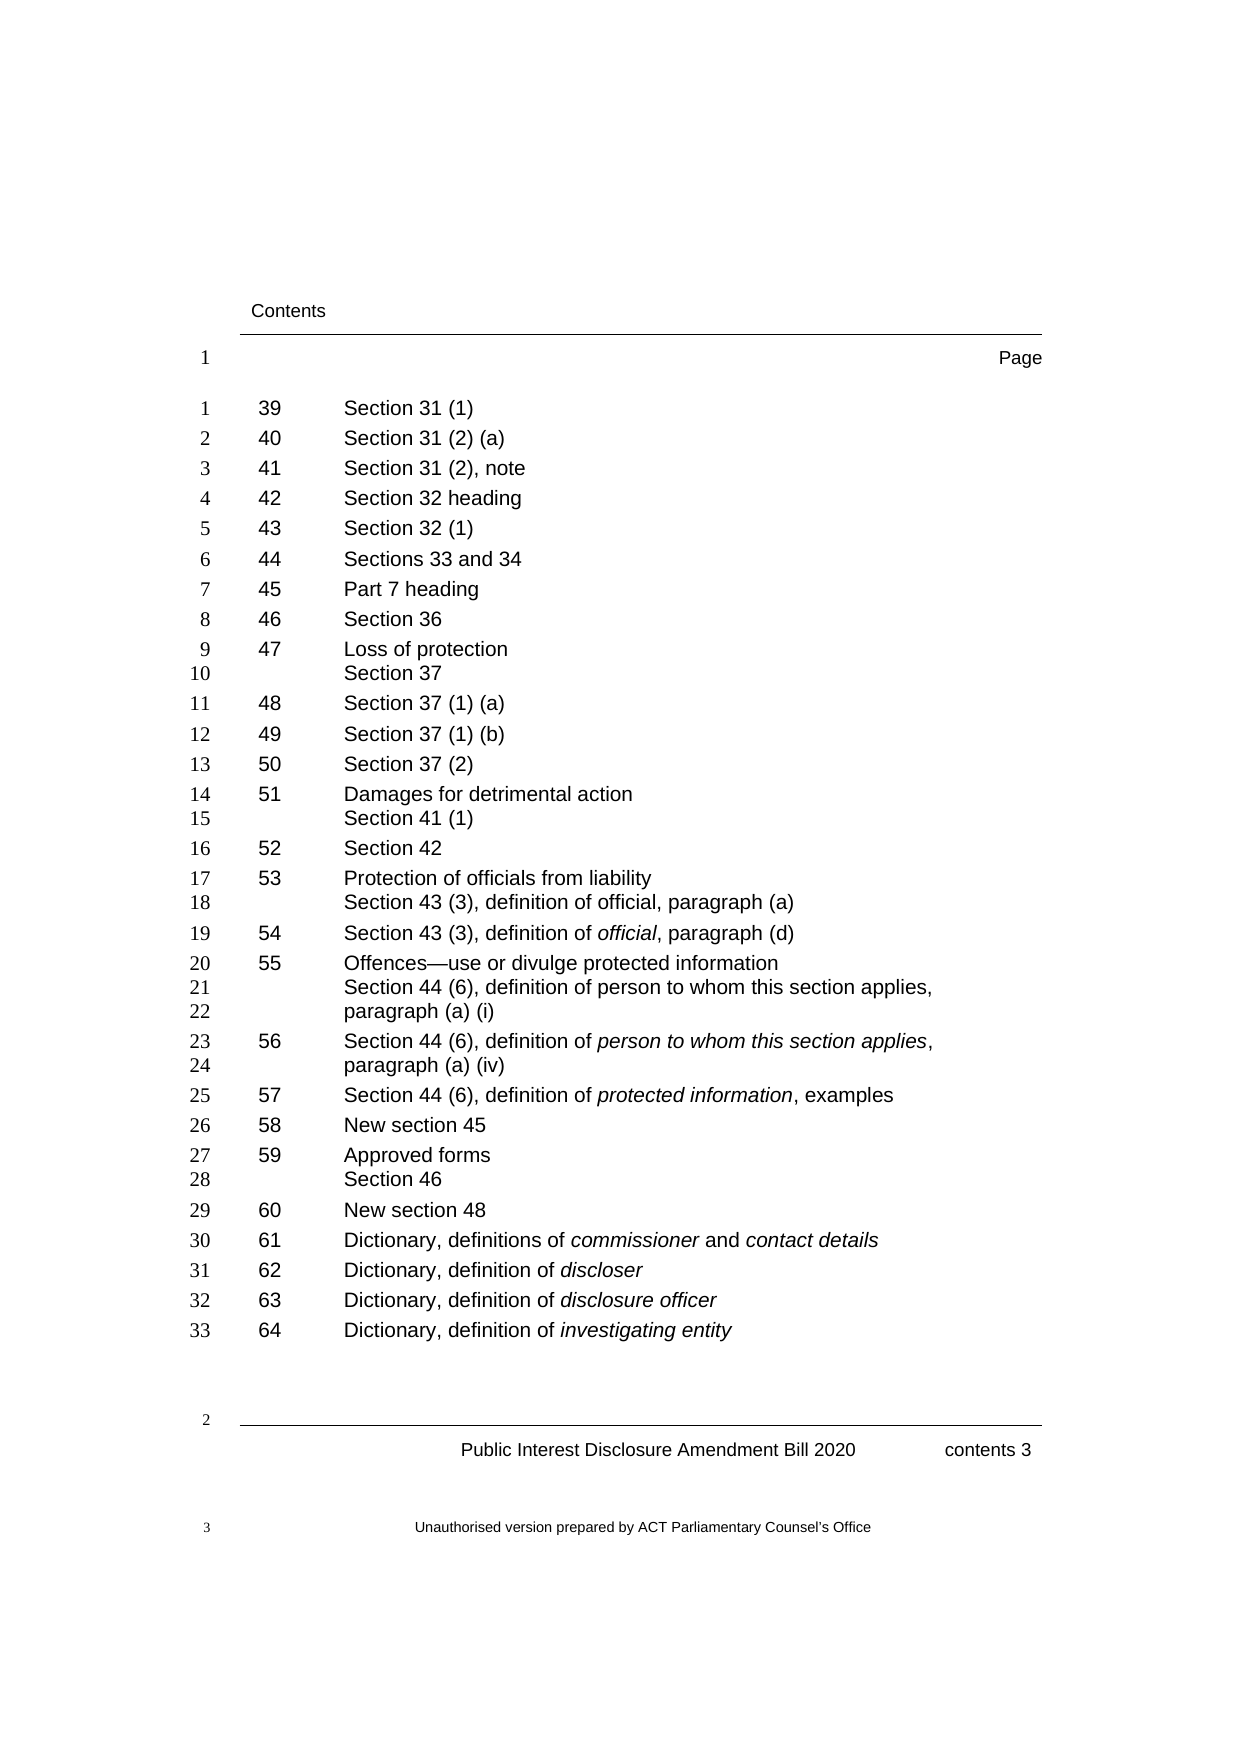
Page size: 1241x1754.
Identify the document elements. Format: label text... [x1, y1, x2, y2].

text 56 Section 44 (6), definition of person to whom this section applies, paragraph (a) (iv) 30 [239, 1029, 996, 1077]
text 43 Section 32 (1) 24 [239, 516, 996, 540]
text 47 Loss of protection Section 37 27 [239, 637, 996, 685]
text 58 New section 45 30 [239, 1113, 996, 1137]
text 45 Part 7 heading 26 [239, 577, 996, 601]
text 64 Dictionary, definition of investigating entity 33 [239, 1318, 996, 1342]
text 48 Section 37 (1) (a) 27 [239, 691, 996, 715]
text 59 Approved forms Section 46 32 [239, 1143, 996, 1191]
text 44 Sections 33 and 34 25 [239, 546, 996, 570]
text 57 Section 44 (6), definition of protected information, examples 30 [239, 1083, 996, 1107]
text 40 Section 31 (2) (a) 24 [239, 426, 996, 449]
text 53 Protection of officials from liability Section 43 (3), definition of official, paragraph (a) 29 [239, 866, 996, 914]
text 42 Section 32 heading 24 [239, 486, 996, 510]
text 55 Offences—use or divulge protected information Section 44 (6), definition of person to whom this section applies, paragraph (a) (i) 30 [239, 951, 996, 1022]
text 62 Dictionary, definition of discloser 33 [239, 1258, 996, 1282]
text 52 Section 42 28 [239, 836, 996, 860]
text 41 Section 31 (2), note 24 [239, 456, 996, 480]
text 39 Section 31 (1) 24 [239, 395, 996, 419]
text 54 Section 43 (3), definition of official, paragraph (d) 29 [239, 920, 996, 944]
text 63 Dictionary, definition of disclosure officer 33 [239, 1288, 996, 1312]
text 51 Damages for detrimental action Section 41 (1) 28 [239, 782, 996, 830]
text 50 Section 37 (2) 28 [239, 752, 996, 776]
text 60 New section 48 32 [239, 1197, 996, 1221]
text 49 Section 37 (1) (b) 27 [239, 721, 996, 745]
text 46 Section 36 27 [239, 607, 996, 631]
text 61 Dictionary, definitions of commissioner and contact details 32 [239, 1228, 996, 1252]
